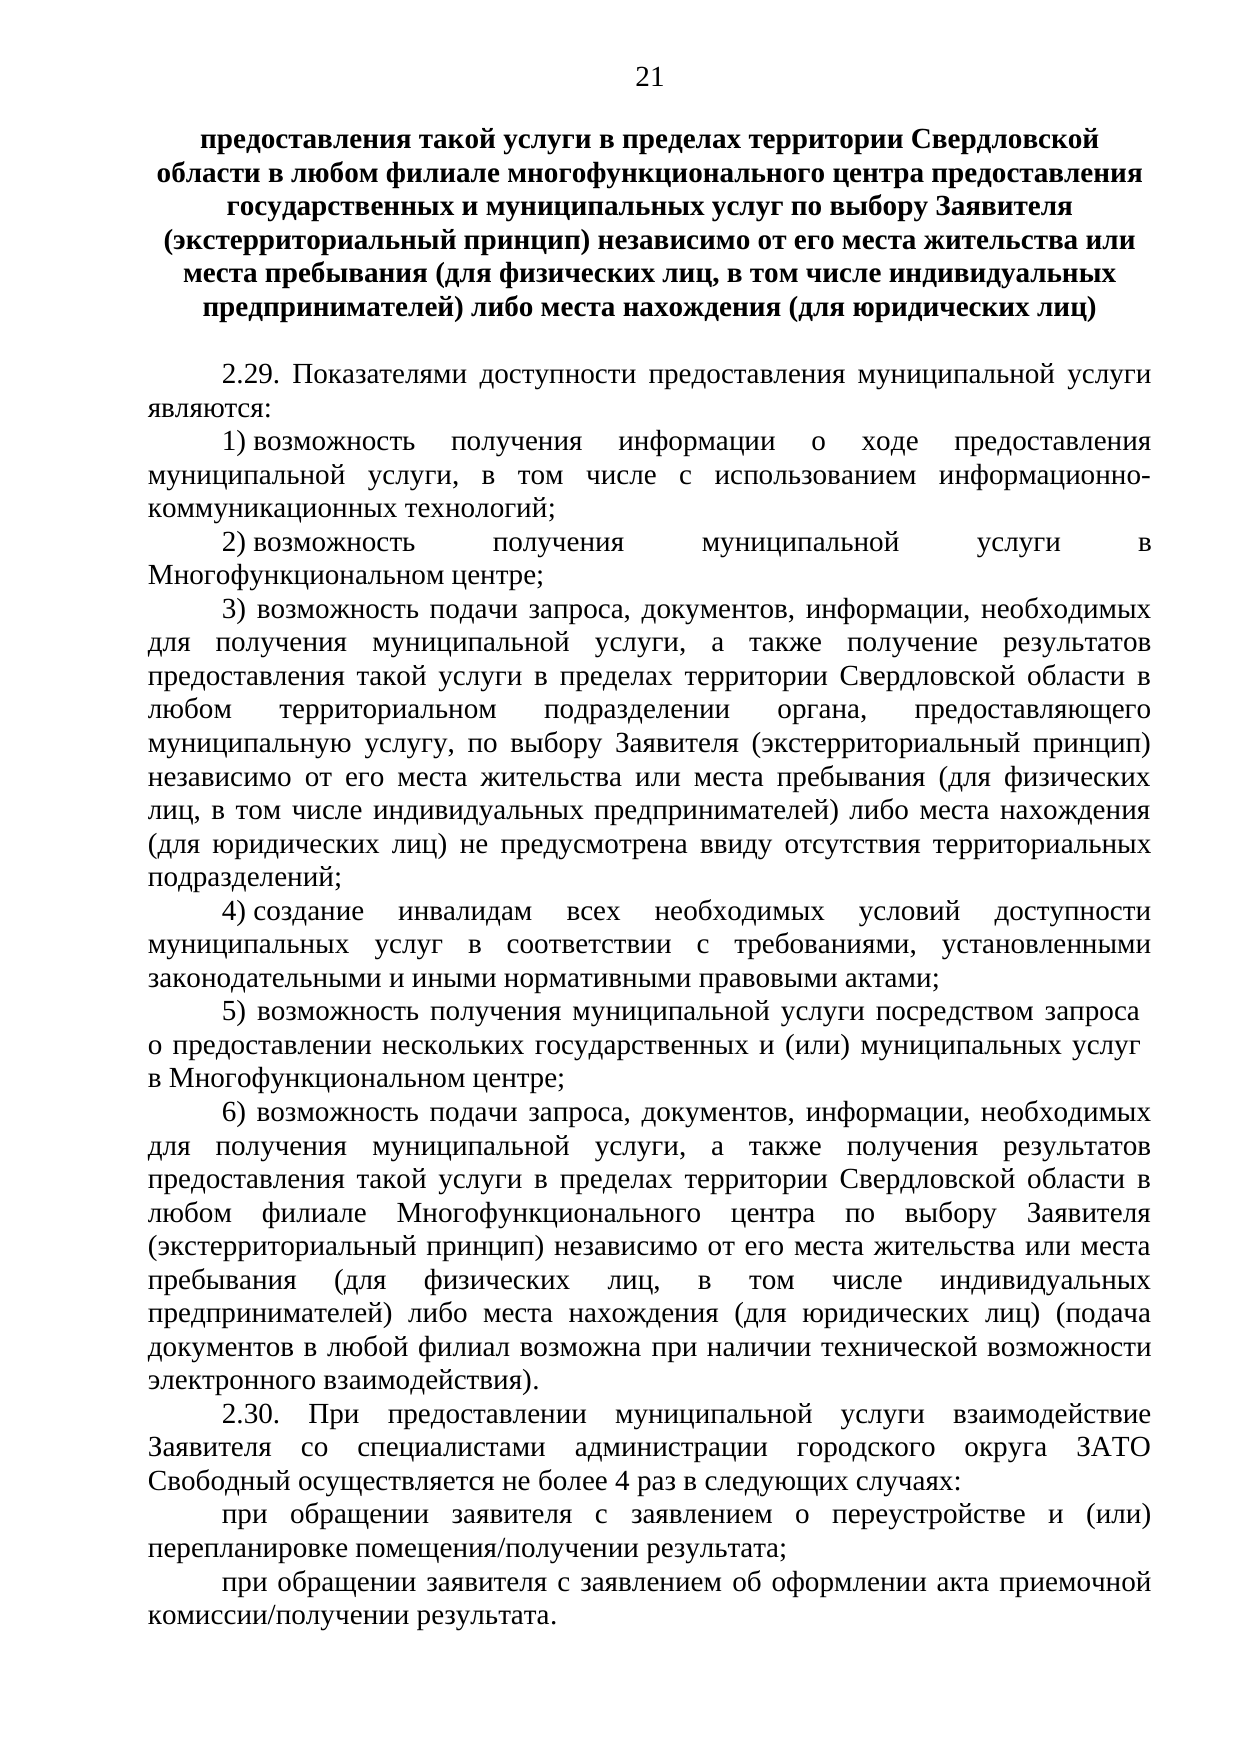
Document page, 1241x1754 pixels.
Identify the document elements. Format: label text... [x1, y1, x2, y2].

list 2) возможность получения муниципальной услуги в Многофункциональном центре; [148, 524, 1152, 591]
text 1) возможность получения информации о ходе предоставления муниципальной услуги, в том числе с использованием информационно-коммуникационных технологий; [148, 423, 1152, 524]
text 2.30. При предоставлении муниципальной услуги взаимодействие Заявителя со специалистами администрации городского округа ЗАТО Свободный осуществляется не более 4 раз в следующих случаях: [148, 1396, 1152, 1497]
list 3) возможность подачи запроса, документов, информации, необходимых для получения муниципальной услуги, а также получение результатов предоставления такой услуги в пределах территории Свердловской области в любом территориальном подразделении органа, предоставляющего муниципальную услугу, по выбору Заявителя (экстерриториальный принцип) независимо от его места жительства или места пребывания (для физических лиц, в том числе индивидуальных предпринимателей) либо места нахождения (для юридических лиц) не предусмотрена ввиду отсутствия территориальных подразделений; [148, 591, 1152, 893]
text 4) создание инвалидам всех необходимых условий доступности муниципальных услуг в соответствии с требованиями, установленными законодательными и иными нормативными правовыми актами; [148, 893, 1152, 993]
list 6) возможность подачи запроса, документов, информации, необходимых для получения муниципальной услуги, а также получения результатов предоставления такой услуги в пределах территории Свердловской области в любом филиале Многофункционального центра по выбору Заявителя (экстерриториальный принцип) независимо от его места жительства или места пребывания (для физических лиц, в том числе индивидуальных предпринимателей) либо места нахождения (для юридических лиц) (подача документов в любой филиал возможна при наличии технической возможности электронного взаимодействия). [148, 1094, 1152, 1396]
text при обращении заявителя с заявлением о переустройстве и (или) перепланировке помещения/получении результата; [148, 1497, 1152, 1564]
text 2.29. Показателями доступности предоставления муниципальной услуги являются: [148, 356, 1152, 423]
list 5) возможность получения муниципальной услуги посредством запроса о предоставлении нескольких государственных и (или) муниципальных услуг в Многофункциональном центре; [148, 993, 1152, 1094]
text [148, 121, 1152, 323]
text при обращении заявителя с заявлением об оформлении акта приемочной комиссии/получении результата. [148, 1564, 1152, 1631]
